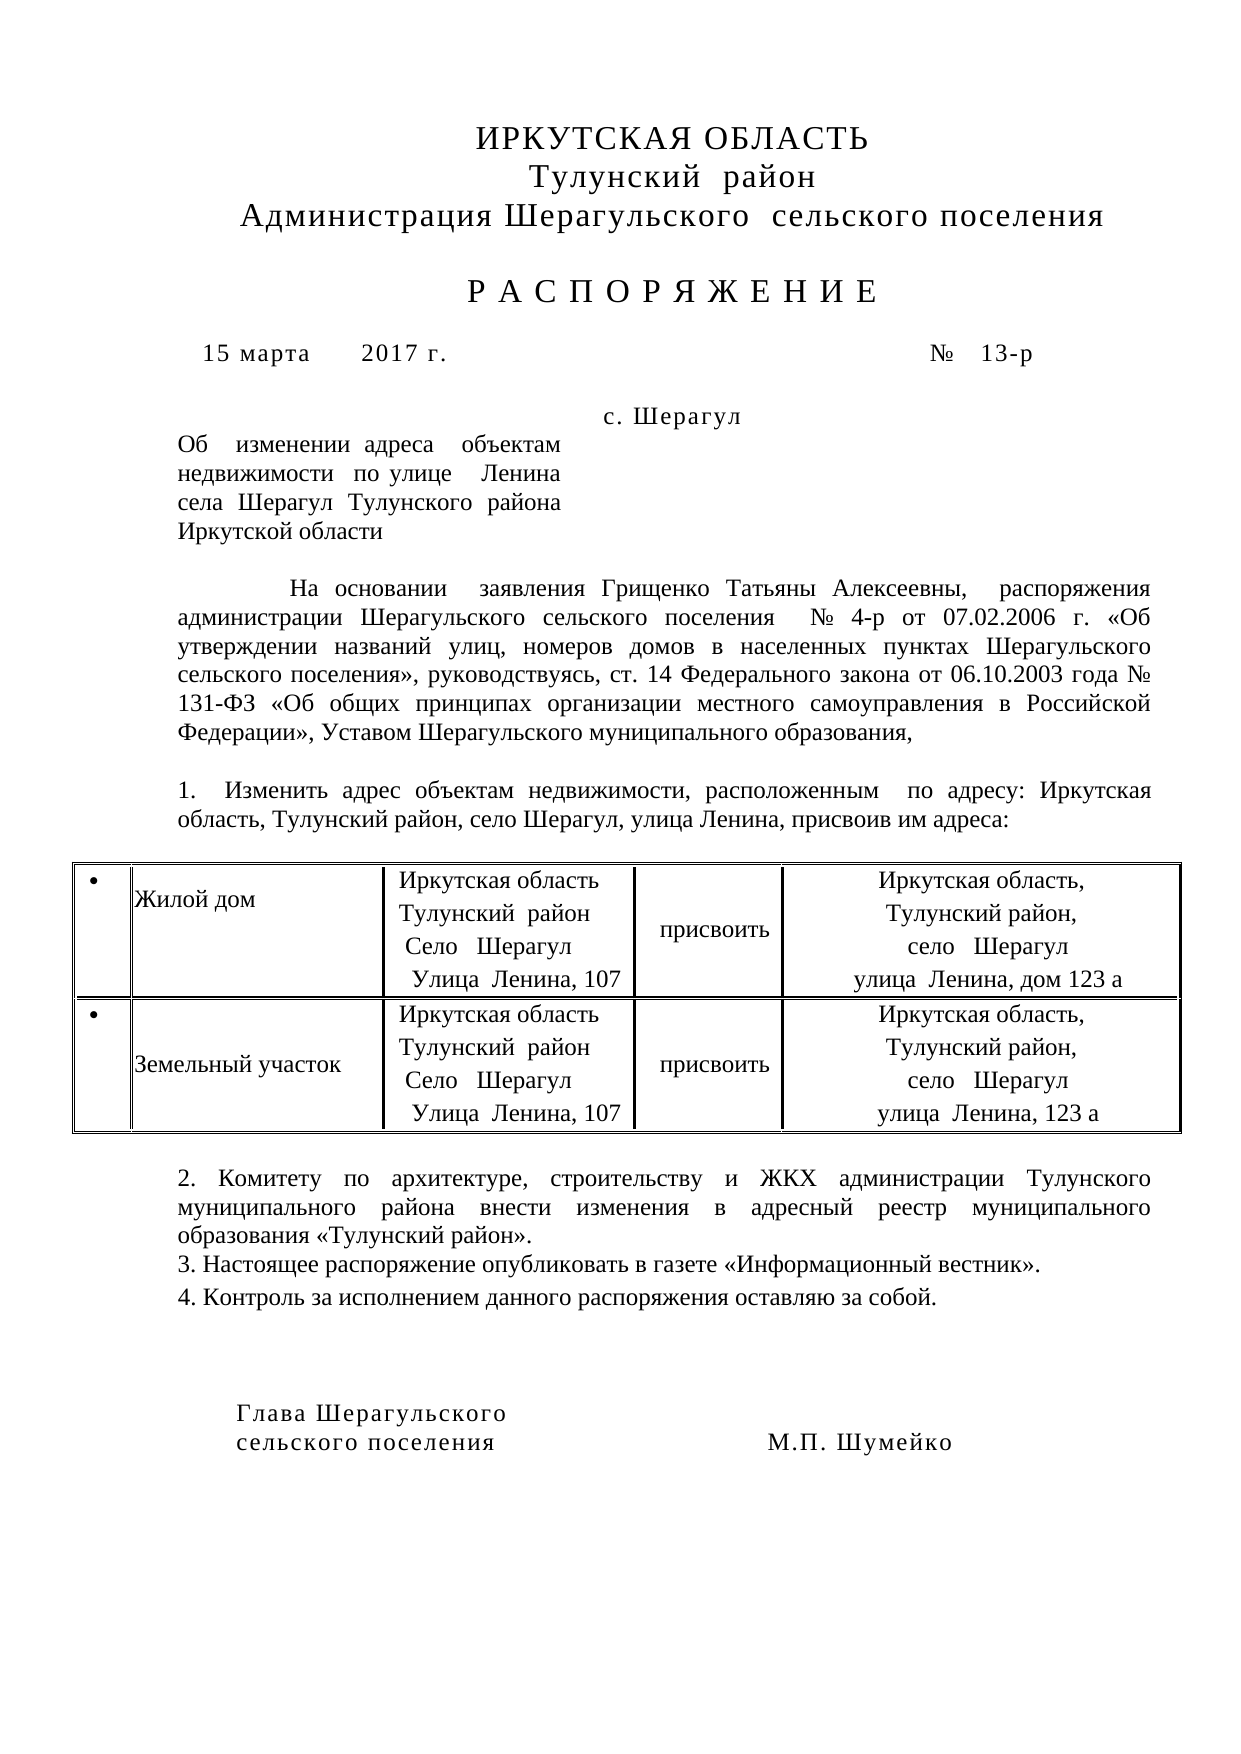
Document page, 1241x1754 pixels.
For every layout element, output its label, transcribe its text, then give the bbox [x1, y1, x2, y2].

table_header Жилой дом [132, 865, 383, 996]
text 3. Настоящее распоряжение опубликовать в газете «Информационный вестник». [177, 1249, 1152, 1278]
table_cell Иркутская область, Тулунский район, село Шерагул улица Ленина, 123 а [782, 996, 1180, 1131]
table_header Иркутская область, Тулунский район, село Шерагул улица Ленина, дом 123 а [782, 865, 1179, 996]
text сельского поселения М.П. Шумейко [236, 1427, 1240, 1456]
text ИРКУТСКАЯ ОБЛАСТЬ [0, 118, 1240, 156]
text Р А С П О Р Я Ж Е Н И Е [0, 271, 1240, 310]
table_cell Земельный участок [132, 1000, 383, 1131]
table_cell Иркутская область Тулунский район Село Шерагул Улица Ленина, 107 [383, 1000, 634, 1131]
table_cell [75, 996, 132, 1131]
text На основании заявления Грищенко Татьяны Алексеевны, распоряжения администрации Шерагульского сельского поселения № 4-р от 07.02.2006 г. «Об утверждении названий улиц, номеров домов в населенных пунктах Шерагульского сельского поселения», руководствуясь, ст. 14 Федерального закона от 06.10.2003 года № 131-ФЗ «Об общих принципах организации местного самоуправления в Российской Федерации», Уставом Шерагульского муниципального образования, [177, 573, 1152, 746]
text 4. Контроль за исполнением данного распоряжения оставляю за собой. [178, 1278, 1150, 1312]
table_cell присвоить [634, 1000, 782, 1131]
table_header Иркутская область Тулунский район Село Шерагул Улица Ленина, 107 [383, 865, 634, 996]
text 15 марта 2017 г. № 13-р [177, 338, 1240, 367]
text Глава Шерагульского [236, 1398, 1240, 1427]
text с. Шерагул [0, 401, 1240, 429]
table_header присвоить [634, 863, 782, 996]
text Тулунский район [0, 156, 1240, 195]
text 2. Комитету по архитектуре, строительству и ЖКХ администрации Тулунского муниципального района внести изменения в адресный реестр муниципального образования «Тулунский район». [177, 1163, 1152, 1249]
text Об изменении адреса объектам недвижимости по улице Ленина села Шерагул Тулунского района Иркутской области [177, 429, 561, 544]
table_header [75, 865, 132, 996]
text Администрация Шерагульского сельского поселения [0, 195, 1240, 233]
text 1. Изменить адрес объектам недвижимости, расположенным по адресу: Иркутская область, Тулунский район, село Шерагул, улица Ленина, присвоив им адреса: [177, 775, 1152, 832]
